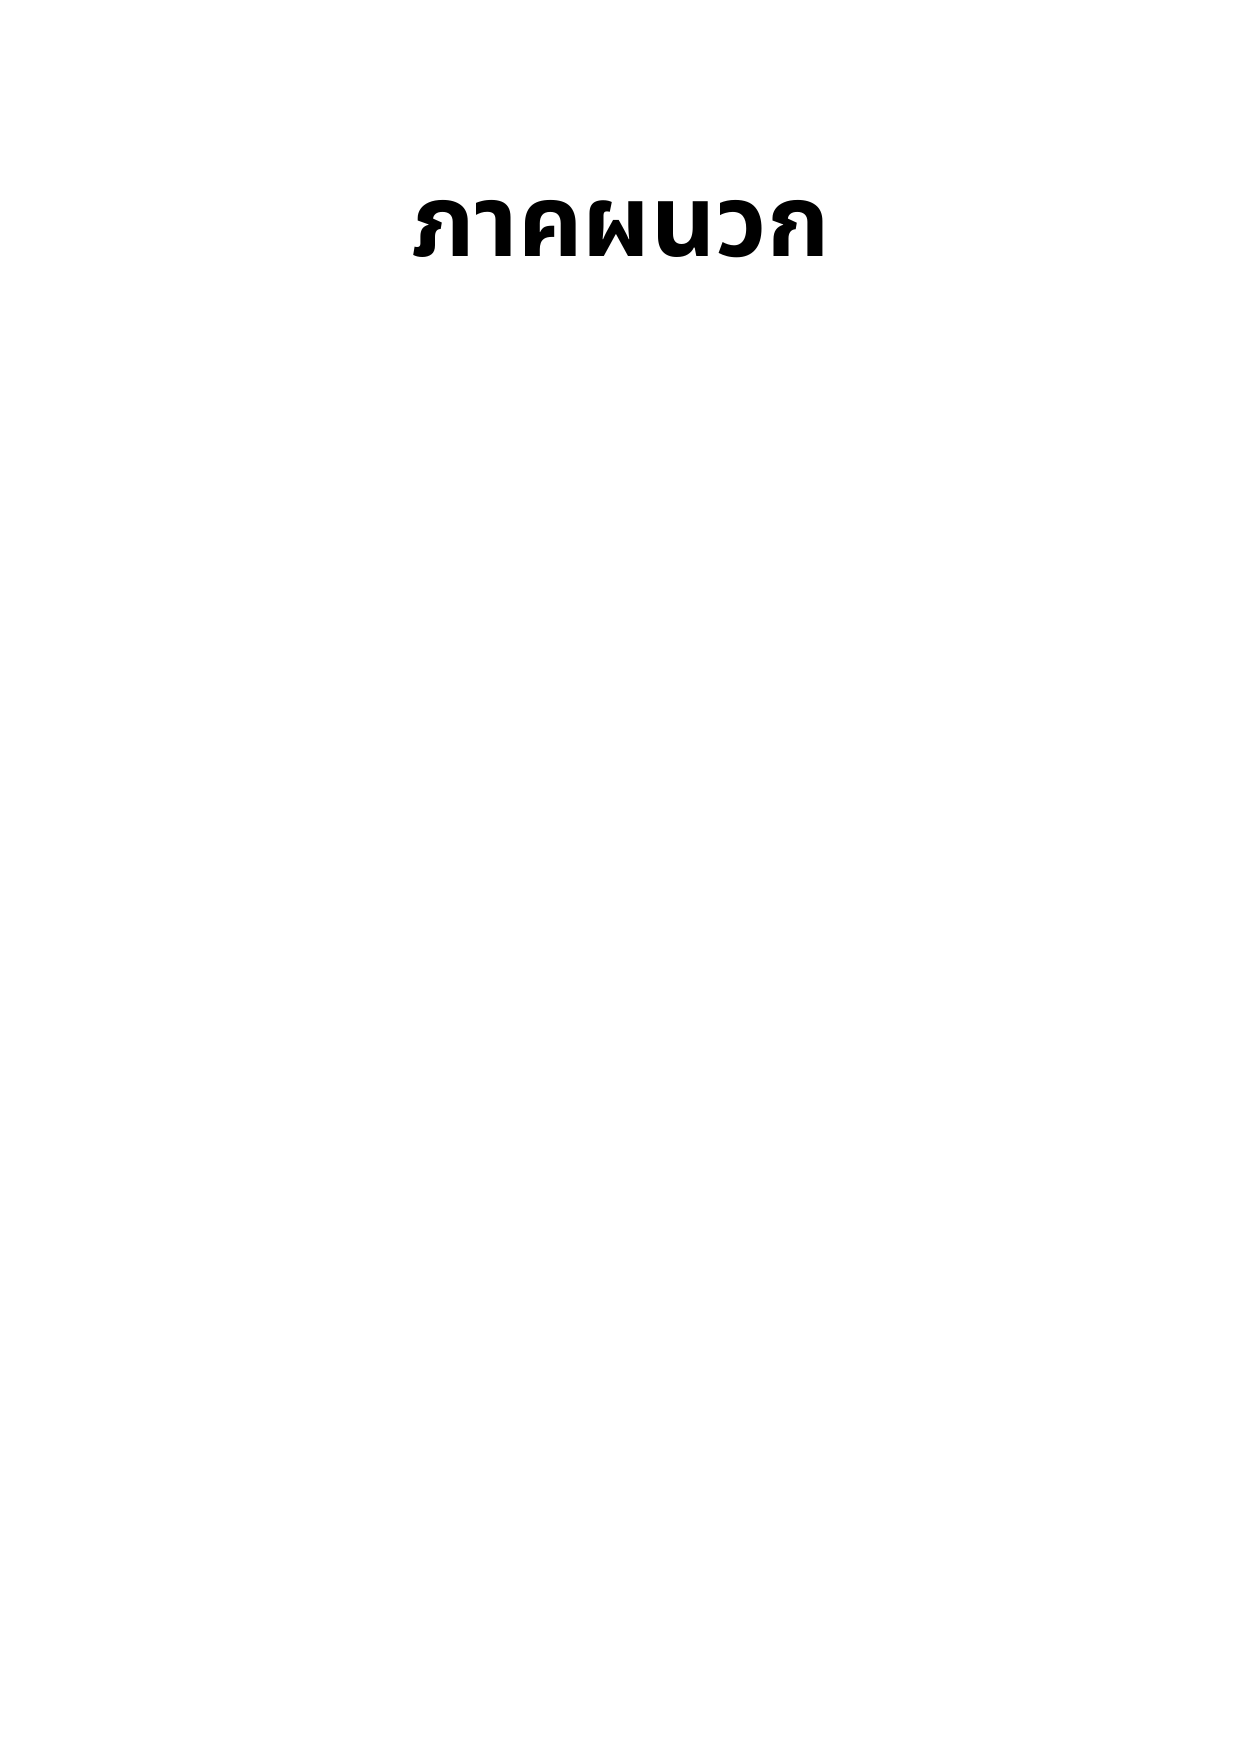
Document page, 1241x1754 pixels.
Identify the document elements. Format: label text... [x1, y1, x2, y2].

text ภาคผนวก [150, 150, 1090, 301]
